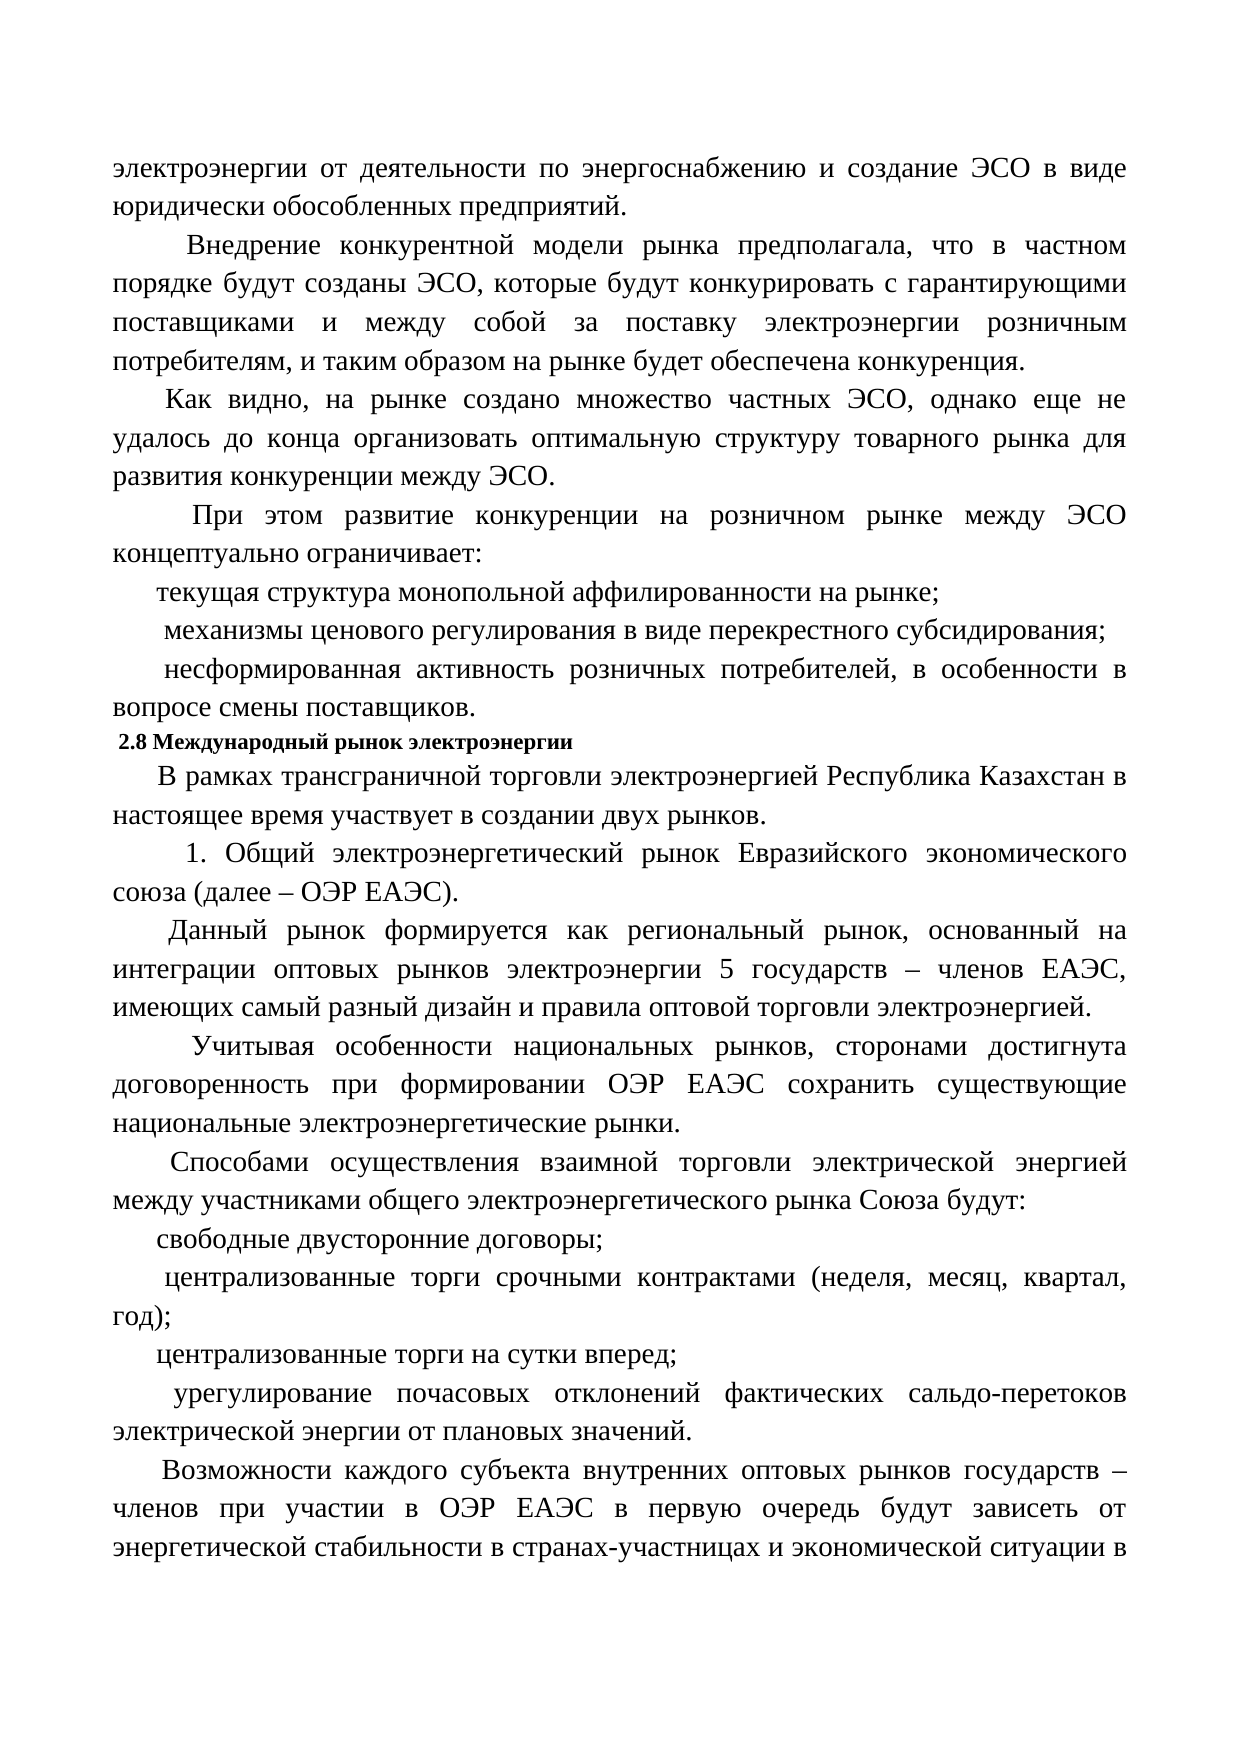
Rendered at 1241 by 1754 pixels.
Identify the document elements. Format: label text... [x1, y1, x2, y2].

text централизованные торги срочными контрактами (неделя, месяц, квартал, год); [112, 1259, 1128, 1331]
text текущая структура монопольной аффилированности на рынке; [112, 574, 1128, 607]
text механизмы ценового регулирования в виде перекрестного субсидирования; [112, 612, 1128, 646]
text Способами осуществления взаимной торговли электрической энергией между участниками общего электроэнергетического рынка Союза будут: [112, 1144, 1128, 1216]
text несформированная активность розничных потребителей, в особенности в вопросе смены поставщиков. [112, 651, 1128, 723]
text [112, 150, 1128, 222]
text В рамках трансграничной торговли электроэнергией Республика Казахстан в настоящее время участвует в создании двух рынков. [112, 758, 1128, 830]
text свободные двусторонние договоры; [112, 1221, 1128, 1254]
text Внедрение конкурентной модели рынка предполагала, что в частном порядке будут созданы ЭСО, которые будут конкурировать с гарантирующими поставщиками и между собой за поставку электроэнергии розничным потребителям, и таким образом на рынке будет обеспечена конкуренция. [112, 227, 1128, 376]
text 1. Общий электроэнергетический рынок Евразийского экономического союза (далее – ОЭР ЕАЭС). [112, 835, 1128, 907]
text урегулирование почасовых отклонений фактических сальдо-перетоков электрической энергии от плановых значений. [112, 1375, 1128, 1447]
text централизованные торги на сутки вперед; [112, 1336, 1128, 1370]
text Данный рынок формируется как региональный рынок, основанный на интеграции оптовых рынков электроэнергии 5 государств – членов ЕАЭС, имеющих самый разный дизайн и правила оптовой торговли электроэнергией. [112, 912, 1128, 1023]
text 2.8 Международный рынок электроэнергии [112, 728, 1128, 754]
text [112, 1452, 1128, 1563]
text Как видно, на рынке создано множество частных ЭСО, однако еще не удалось до конца организовать оптимальную структуру товарного рынка для развития конкуренции между ЭСО. [112, 381, 1128, 492]
text При этом развитие конкуренции на розничном рынке между ЭСО концептуально ограничивает: [112, 497, 1128, 569]
text Учитывая особенности национальных рынков, сторонами достигнута договоренность при формировании ОЭР ЕАЭС сохранить существующие национальные электроэнергетические рынки. [112, 1028, 1128, 1139]
